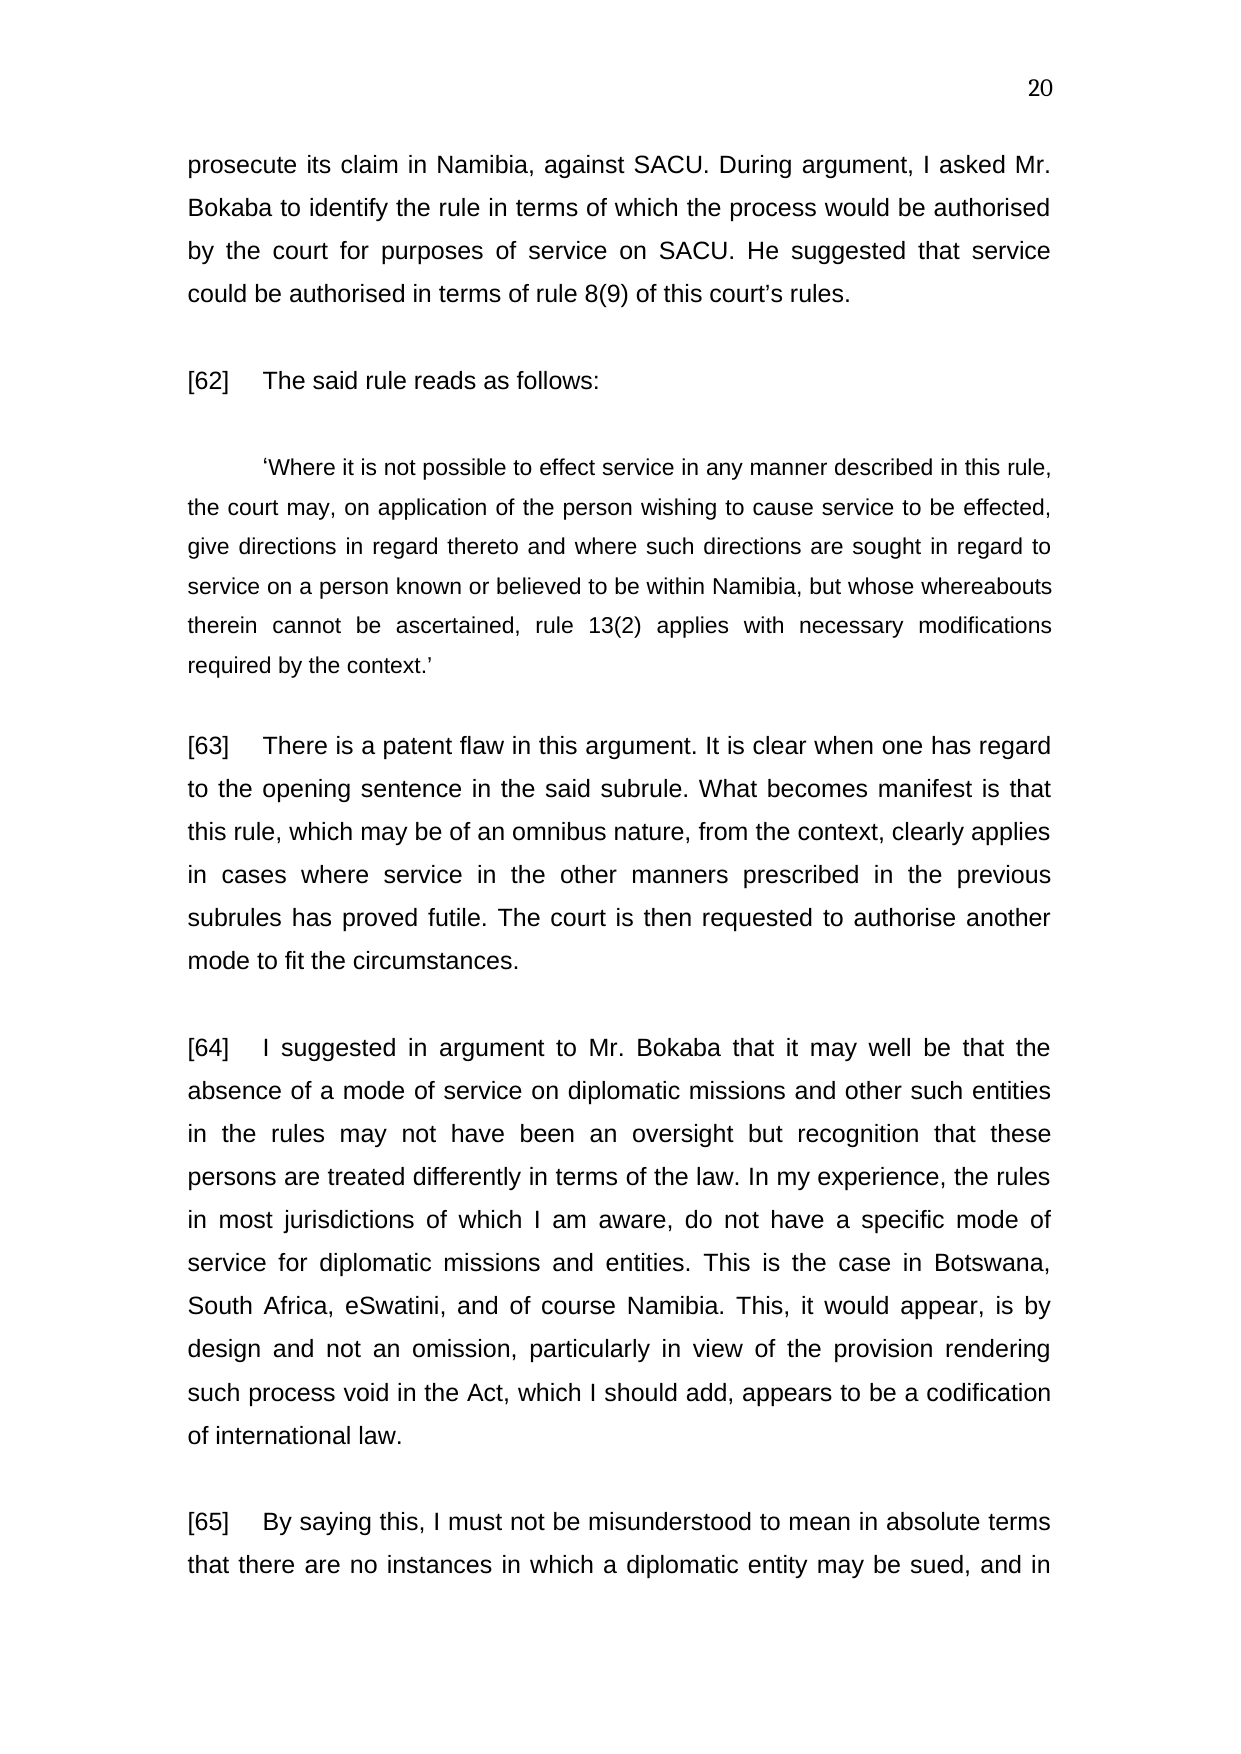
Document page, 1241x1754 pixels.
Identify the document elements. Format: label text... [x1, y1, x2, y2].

text [63] There is a patent flaw in this argument. It is clear when one has regard to the opening sentence in the said subrule. What becomes manifest is that this rule, which may be of an omnibus nature, from the context, clearly applies in cases where service in the other manners prescribed in the previous subrules has proved futile. The court is then requested to authorise another mode to fit the circumstances. [187, 731, 1053, 975]
text [62] The said rule reads as follows: [187, 366, 1053, 394]
text [64] I suggested in argument to Mr. Bokaba that it may well be that the absence of a mode of service on diplomatic missions and other such entities in the rules may not have been an oversight but recognition that these persons are treated differently in terms of the law. In my experience, the rules in most jurisdictions of which I am aware, do not have a specific mode of service for diplomatic missions and entities. This is the case in Botswana, South Africa, eSwatini, and of course Namibia. This, it would appear, is by design and not an omission, particularly in view of the provision rendering such process void in the Act, which I should add, appears to be a codification of international law. [187, 1032, 1053, 1449]
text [187, 150, 1053, 308]
text ‘Where it is not possible to effect service in any manner described in this rule, the court may, on application of the person wishing to cause service to be effected, give directions in regard thereto and where such directions are sought in regard to service on a person known or believed to be within Namibia, but whose whereabouts therein cannot be ascertained, rule 13(2) applies with necessary modifications required by the context.’ [187, 452, 1053, 678]
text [187, 1507, 1053, 1579]
